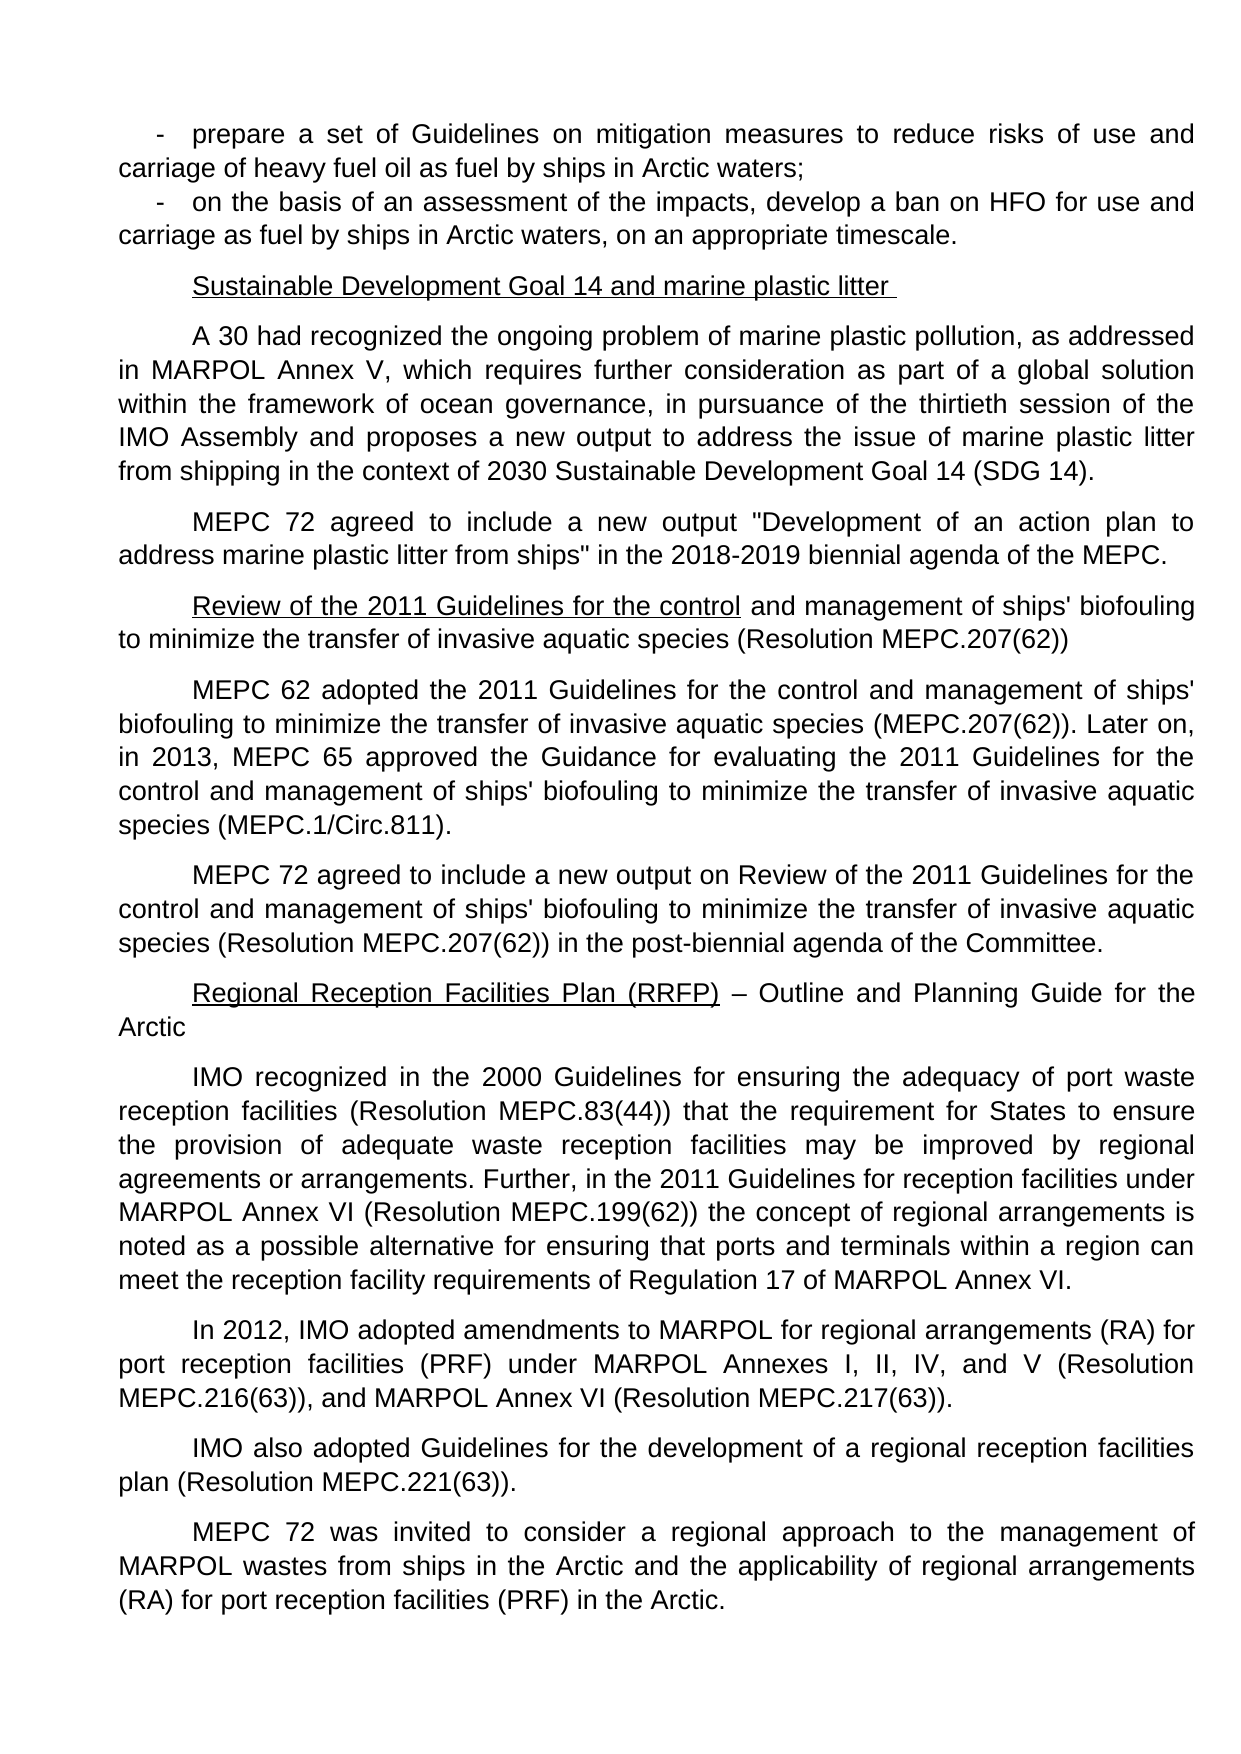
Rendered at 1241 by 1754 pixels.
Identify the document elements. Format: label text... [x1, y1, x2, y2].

text MEPC 72 agreed to include a new output "Development of an action plan to address marine plastic litter from ships" in the 2018-2019 biennial agenda of the MEPC. [118, 506, 1196, 571]
text IMO recognized in the 2000 Guidelines for ensuring the adequacy of port waste reception facilities (Resolution MEPC.83(44)) that the requirement for States to ensure the provision of adequate waste reception facilities may be improved by regional agreements or arrangements. Further, in the 2011 Guidelines for reception facilities under MARPOL Annex VI (Resolution MEPC.199(62)) the concept of regional arrangements is noted as a possible alternative for ensuring that ports and terminals within a region can meet the reception facility requirements of Regulation 17 of MARPOL Annex VI. [118, 1061, 1196, 1295]
text A 30 had recognized the ongoing problem of marine plastic pollution, as addressed in MARPOL Annex V, which requires further consideration as part of a global solution within the framework of ocean governance, in pursuance of the thirtieth session of the IMO Assembly and proposes a new output to address the issue of marine plastic litter from shipping in the context of 2030 Sustainable Development Goal 14 (SDG 14). [118, 320, 1196, 486]
list prepare a set of Guidelines on mitigation measures to reduce risks of use and carriage of heavy fuel oil as fuel by ships in Arctic waters; [118, 118, 1196, 183]
text Review of the 2011 Guidelines for the control and management of ships' biofouling to minimize the transfer of invasive aquatic species (Resolution MEPC.207(62)) [118, 590, 1196, 655]
text MEPC 72 agreed to include a new output on Review of the 2011 Guidelines for the control and management of ships' biofouling to minimize the transfer of invasive aquatic species (Resolution MEPC.207(62)) in the post-biennial agenda of the Committee. [118, 859, 1196, 958]
text IMO also adopted Guidelines for the development of a regional reception facilities plan (Resolution MEPC.221(63)). [118, 1432, 1196, 1497]
text Sustainable Development Goal 14 and marine plastic litter [118, 270, 1196, 301]
text MEPC 72 was invited to consider a regional approach to the management of MARPOL wastes from ships in the Arctic and the applicability of regional arrangements (RA) for port reception facilities (PRF) in the Arctic. [118, 1516, 1196, 1615]
text In 2012, IMO adopted amendments to MARPOL for regional arrangements (RA) for port reception facilities (PRF) under MARPOL Annexes I, II, IV, and V (Resolution MEPC.216(63)), and MARPOL Annex VI (Resolution MEPC.217(63)). [118, 1314, 1196, 1413]
list on the basis of an assessment of the impacts, develop a ban on HFO for use and carriage as fuel by ships in Arctic waters, on an appropriate timescale. [118, 186, 1196, 251]
text Regional Reception Facilities Plan (RRFP) – Outline and Planning Guide for the Arctic [118, 977, 1196, 1042]
text MEPC 62 adopted the 2011 Guidelines for the control and management of ships' biofouling to minimize the transfer of invasive aquatic species (MEPC.207(62)). Later on, in 2013, MEPC 65 approved the Guidance for evaluating the 2011 Guidelines for the control and management of ships' biofouling to minimize the transfer of invasive aquatic species (MEPC.1/Circ.811). [118, 674, 1196, 840]
